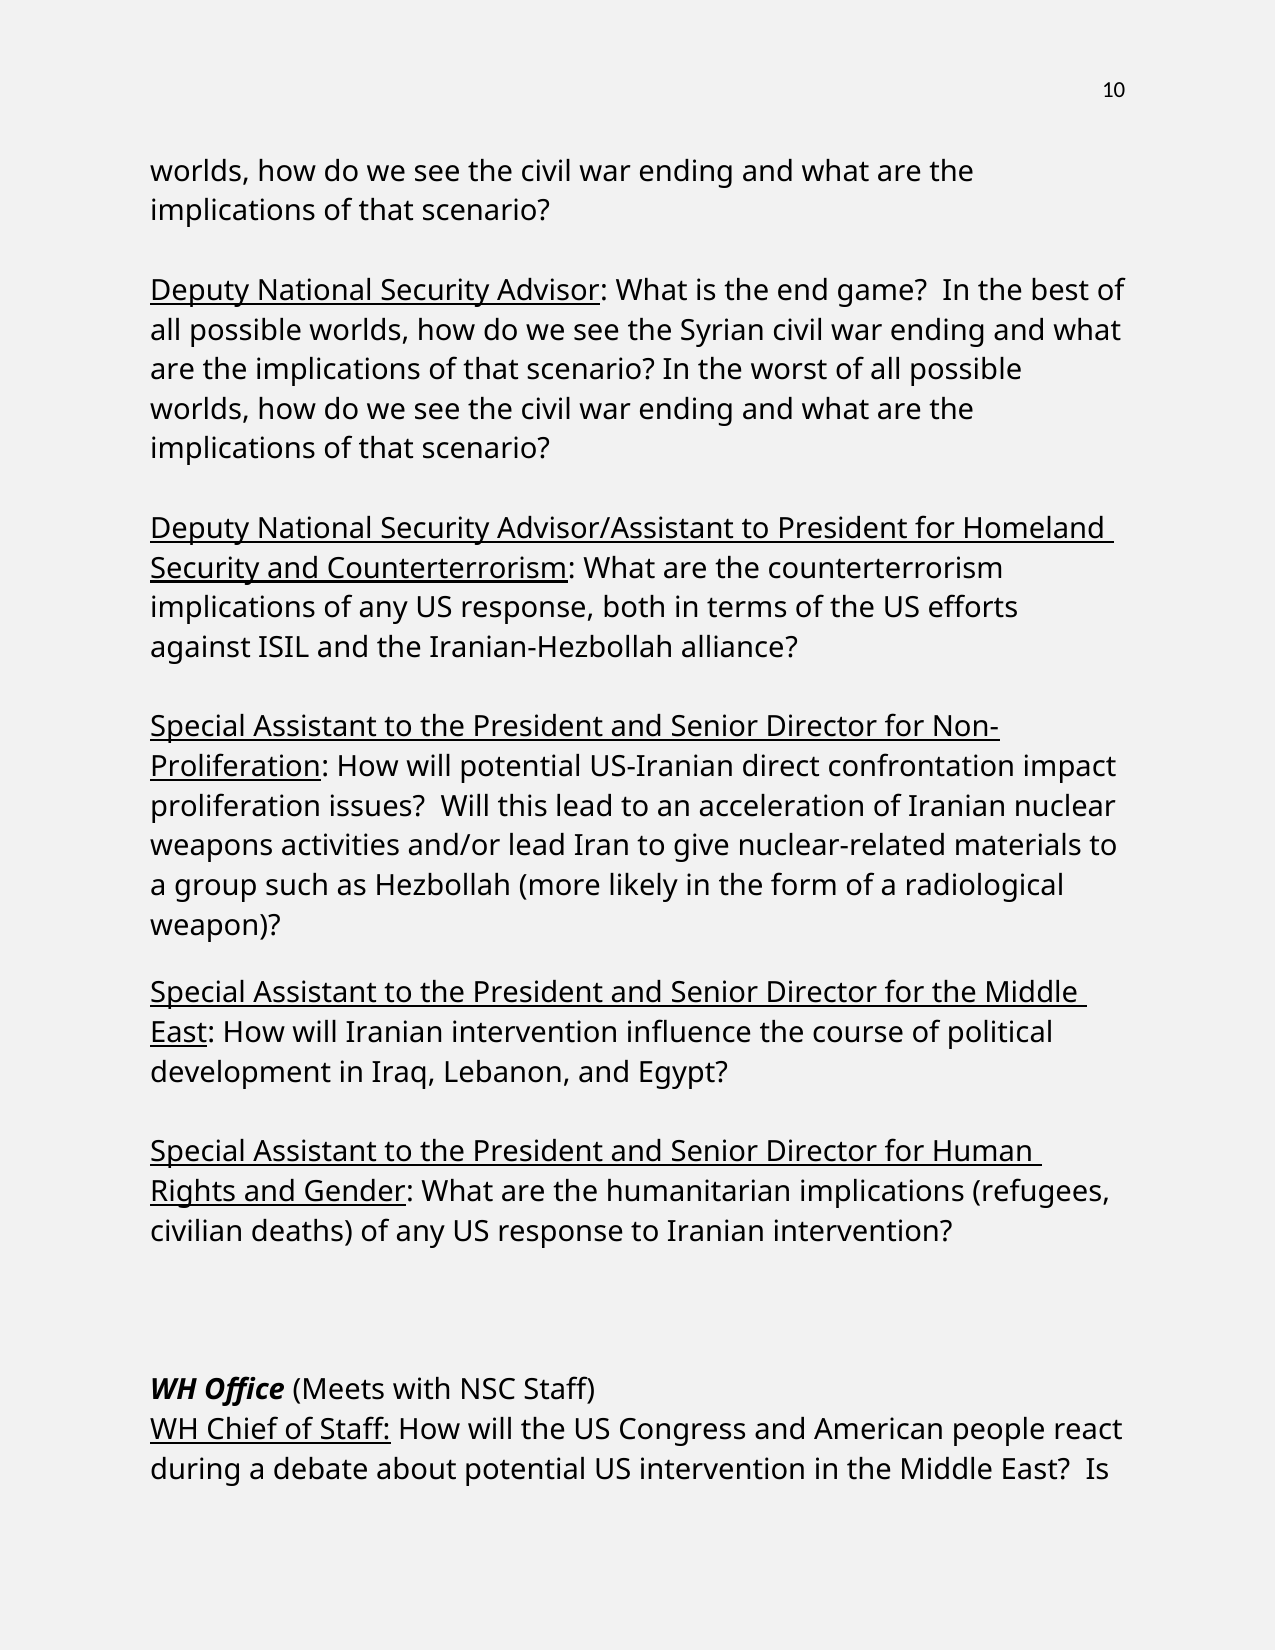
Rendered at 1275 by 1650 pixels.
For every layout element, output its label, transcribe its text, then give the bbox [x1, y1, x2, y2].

text Deputy National Security Advisor: What is the end game? In the best of all possible worlds, how do we see the Syrian civil war ending and what are the implications of that scenario? In the worst of all possible worlds, how do we see the civil war ending and what are the implications of that scenario? [150, 269, 1125, 467]
text Deputy National Security Advisor/Assistant to President for Homeland Security and Counterterrorism: What are the counterterrorism implications of any US response, both in terms of the US efforts against ISIL and the Iranian-Hezbollah alliance? [150, 507, 1125, 666]
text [150, 150, 1125, 229]
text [150, 1408, 1125, 1488]
text Special Assistant to the President and Senior Director for Non-Proliferation: How will potential US-Iranian direct confrontation impact proliferation issues? Will this lead to an acceleration of Iranian nuclear weapons activities and/or lead Iran to give nuclear-related materials to a group such as Hezbollah (more likely in the form of a radiological weapon)? [150, 706, 1125, 944]
text Special Assistant to the President and Senior Director for Human Rights and Gender: What are the humanitarian implications (refugees, civilian deaths) of any US response to Iranian intervention? [150, 1131, 1125, 1249]
text WH Office (Meets with NSC Staff) [150, 1369, 1125, 1408]
text Special Assistant to the President and Senior Director for the Middle East: How will Iranian intervention influence the course of political development in Iraq, Lebanon, and Egypt? [150, 972, 1125, 1091]
